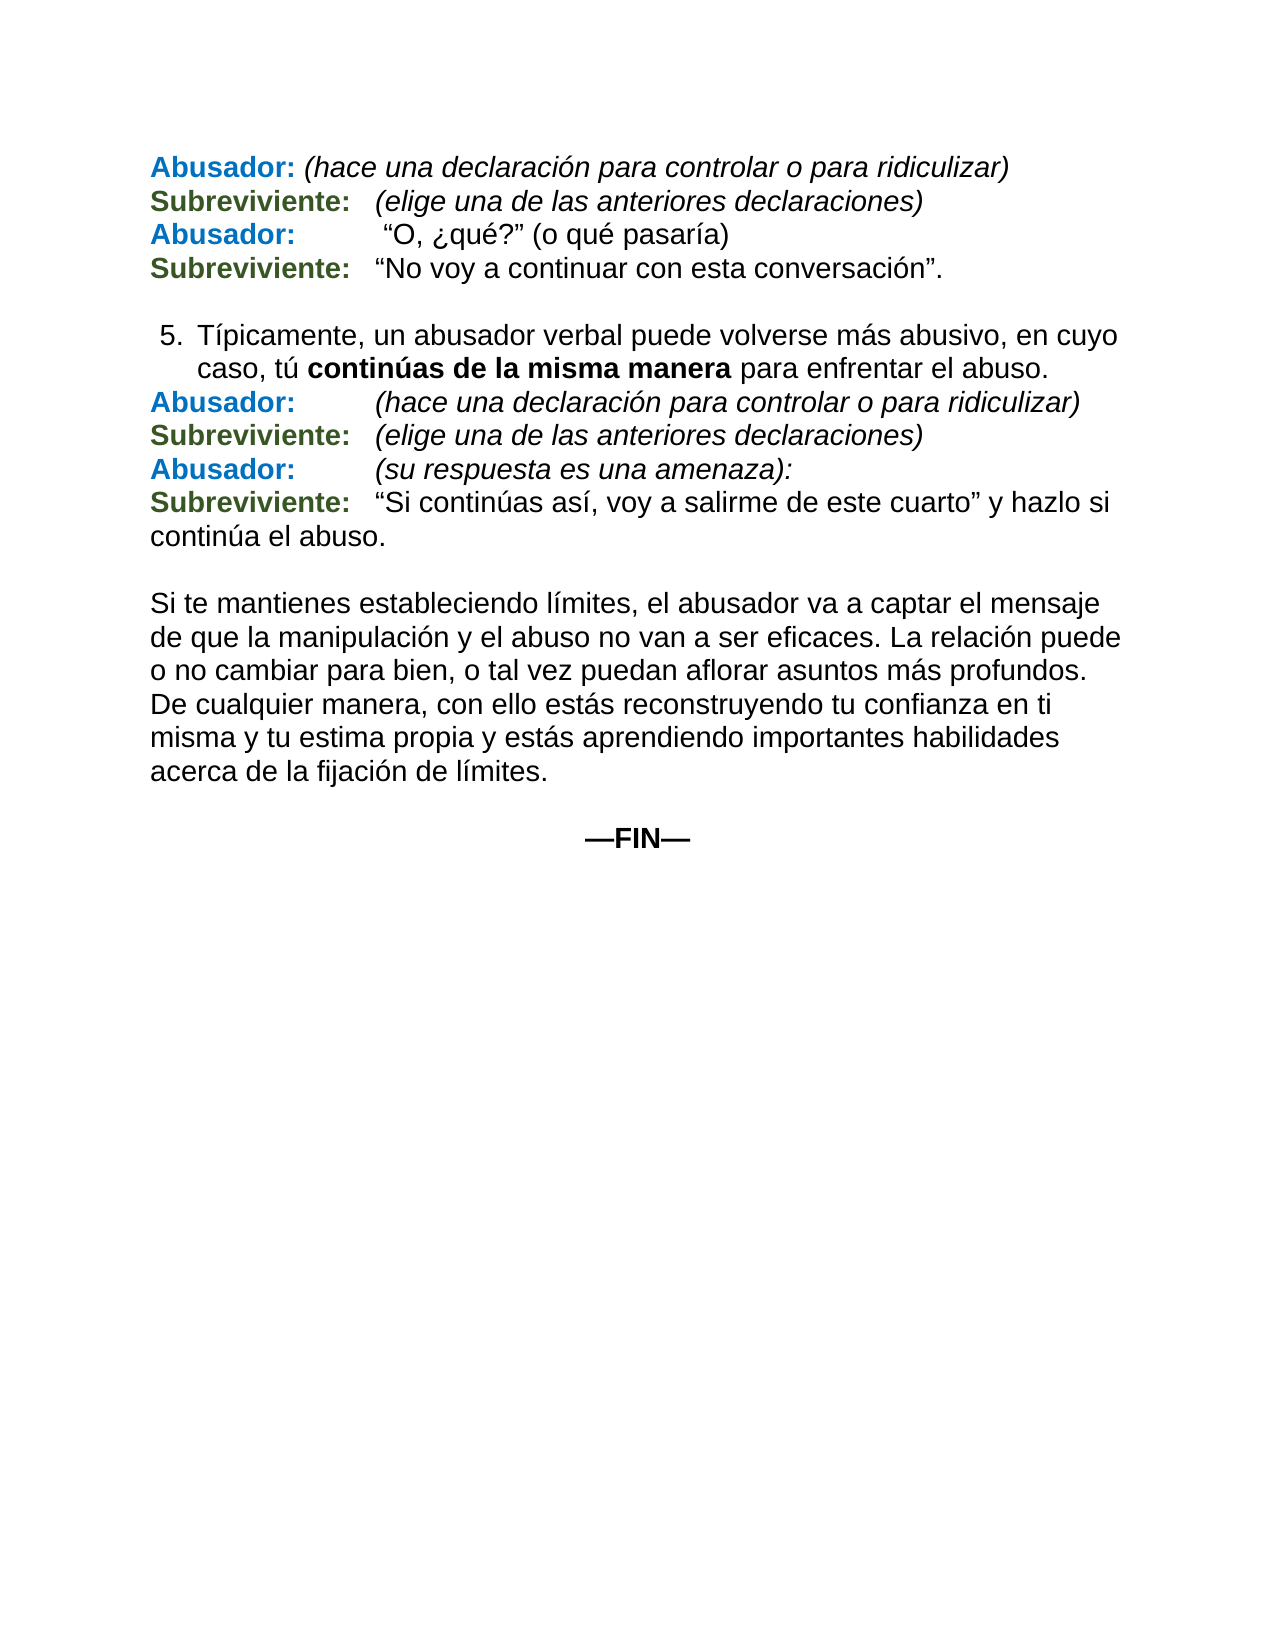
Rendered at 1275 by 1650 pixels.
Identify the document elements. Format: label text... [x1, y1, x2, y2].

text Subreviviente: (elige una de las anteriores declaraciones) [150, 418, 1125, 452]
text Si te mantienes estableciendo límites, el abusador va a captar el mensaje de que la manipulación y el abuso no van a ser eficaces. La relación puede o no cambiar para bien, o tal vez puedan aflorar asuntos más profundos. De cualquier manera, con ello estás reconstruyendo tu confianza en ti misma y tu estima propia y estás aprendiendo importantes habilidades acerca de la fijación de límites. [150, 586, 1125, 787]
text Abusador: (su respuesta es una amenaza): [150, 452, 1125, 485]
text Subreviviente: “Si continúas así, voy a salirme de este cuarto” y hazlo si continúa el abuso. [150, 485, 1125, 552]
text Abusador: (hace una declaración para controlar o para ridiculizar) Subreviviente: (elige una de las anteriores declaraciones) [150, 150, 1125, 217]
text Subreviviente: “No voy a continuar con esta conversación”. [150, 251, 1125, 284]
text Abusador: “O, ¿qué?” (o qué pasaría) [150, 217, 1125, 251]
text —FIN— [150, 821, 1125, 854]
list Típicamente, un abusador verbal puede volverse más abusivo, en cuyo caso, tú continúas de la misma manera para enfrentar el abuso. [159, 318, 1125, 385]
text Abusador: (hace una declaración para controlar o para ridiculizar) [150, 385, 1125, 418]
